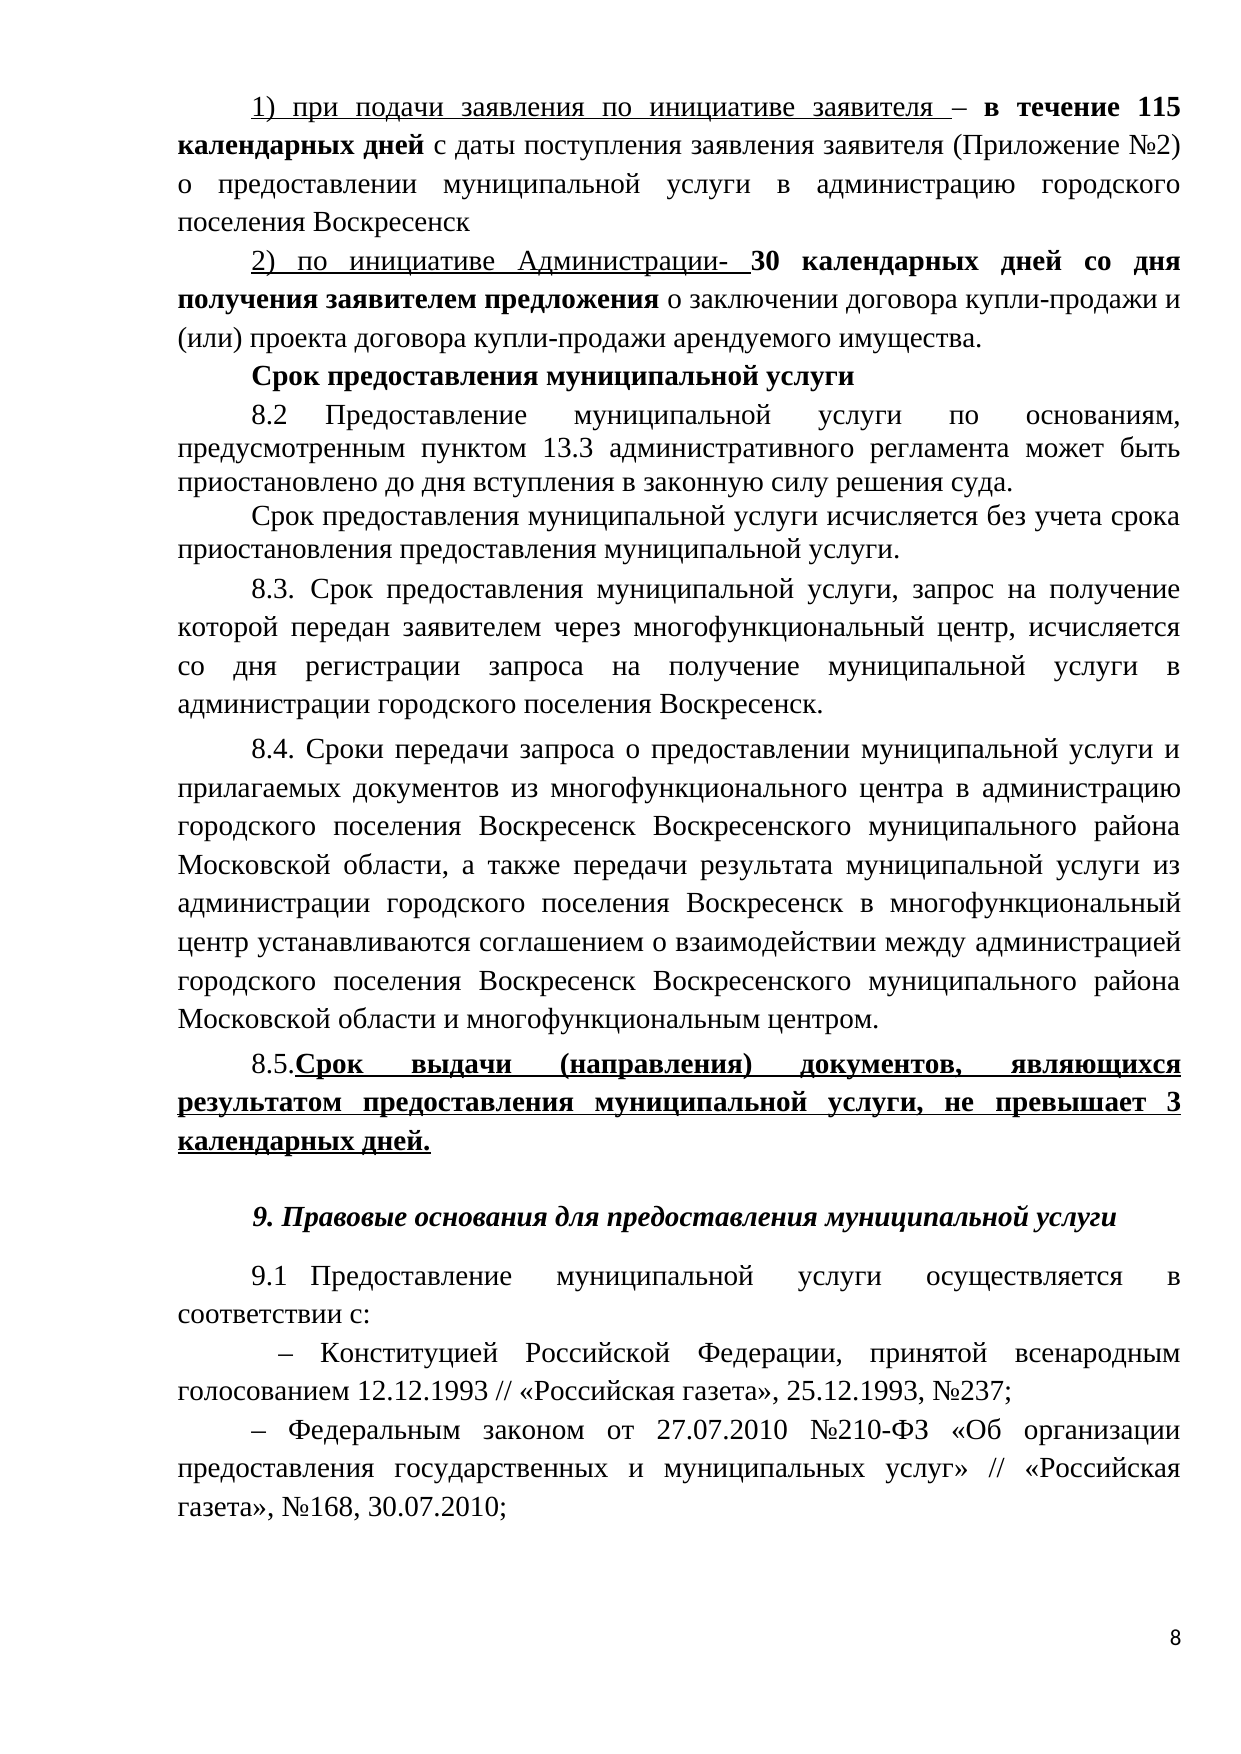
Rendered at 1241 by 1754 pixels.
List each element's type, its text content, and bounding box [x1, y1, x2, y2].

text 8.2 Предоставление муниципальной услуги по основаниям, предусмотренным пунктом 13.3 административного регламента может быть приостановлено до дня вступления в законную силу решения суда. [177, 397, 1181, 498]
text 8.3. Срок предоставления муниципальной услуги, запрос на получение которой передан заявителем через многофункциональный центр, исчисляется со дня регистрации запроса на получение муниципальной услуги в администрации городского поселения Воскресенск. [177, 571, 1181, 720]
list 8.5.Срок выдачи (направления) документов, являющихся результатом предоставления муниципальной услуги, не превышает 3 календарных дней. [177, 1115, 1181, 1157]
list 9. Правовые основания для предоставления муниципальной услуги [252, 1199, 1181, 1233]
text 8.4. Сроки передачи запроса о предоставлении муниципальной услуги и прилагаемых документов из многофункционального центра в администрацию городского поселения Воскресенск Воскресенского муниципального района Московской области, а также передачи результата муниципальной услуги из администрации городского поселения Воскресенск в многофункциональный центр устанавливаются соглашением о взаимодействии между администрацией городского поселения Воскресенск Воскресенского муниципального района Московской области и многофункциональным центром. [177, 731, 1181, 1035]
text Срок предоставления муниципальной услуги исчисляется без учета срока приостановления предоставления муниципальной услуги. [177, 498, 1181, 565]
text 9.1 Предоставление муниципальной услуги осуществляется в соответствии с: [177, 1258, 1181, 1330]
text 1) при подачи заявления по инициативе заявителя – в течение 115 календарных дней с даты поступления заявления заявителя (Приложение №2) о предоставлении муниципальной услуги в администрацию городского поселения Воскресенск [177, 89, 1181, 238]
text – Федеральным законом от 27.07.2010 №210-ФЗ «Об организации предоставления государственных и муниципальных услуг» // «Российская газета», №168, 30.07.2010; [177, 1412, 1181, 1522]
text Срок предоставления муниципальной услуги [177, 358, 1181, 392]
text 2) по инициативе Администрации- 30 календарных дней со дня получения заявителем предложения о заключении договора купли-продажи и (или) проекта договора купли-продажи арендуемого имущества. [177, 243, 1181, 353]
text – Конституцией Российской Федерации, принятой всенародным голосованием 12.12.1993 // «Российская газета», 25.12.1993, №237; [177, 1335, 1181, 1407]
list 8.5.Срок выдачи (направления) документов, являющихся результатом предоставления муниципальной услуги, не превышает 3 календарных дней. [177, 1046, 1181, 1114]
